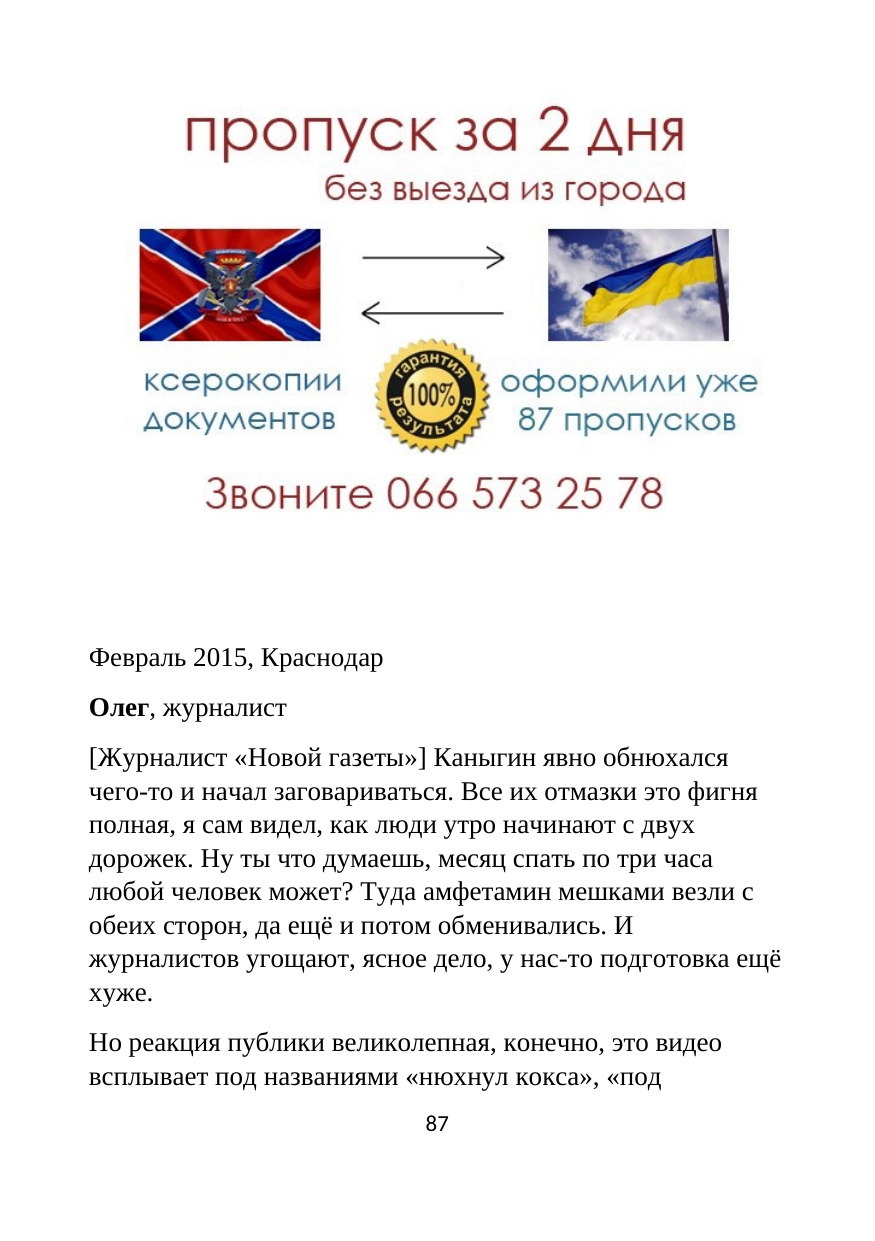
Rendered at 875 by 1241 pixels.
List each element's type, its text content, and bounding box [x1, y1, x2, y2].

text [Журналист «Новой газеты»] Каныгин явно обнюхался чего-то и начал заговариваться. Все их отмазки это фигня полная, я сам видел, как люди утро начинают с двух дорожек. Ну ты что думаешь, месяц спать по три часа любой человек может? Туда амфетамин мешками везли с обеих сторон, да ещё и потом обменивались. И журналистов угощают, ясное дело, у нас-то подготовка ещё хуже. [89, 741, 785, 1007]
picture [88, 88, 782, 522]
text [89, 1026, 785, 1091]
text Олег, журналист [89, 691, 785, 722]
text Февраль 2015, Краснодар [89, 641, 785, 672]
